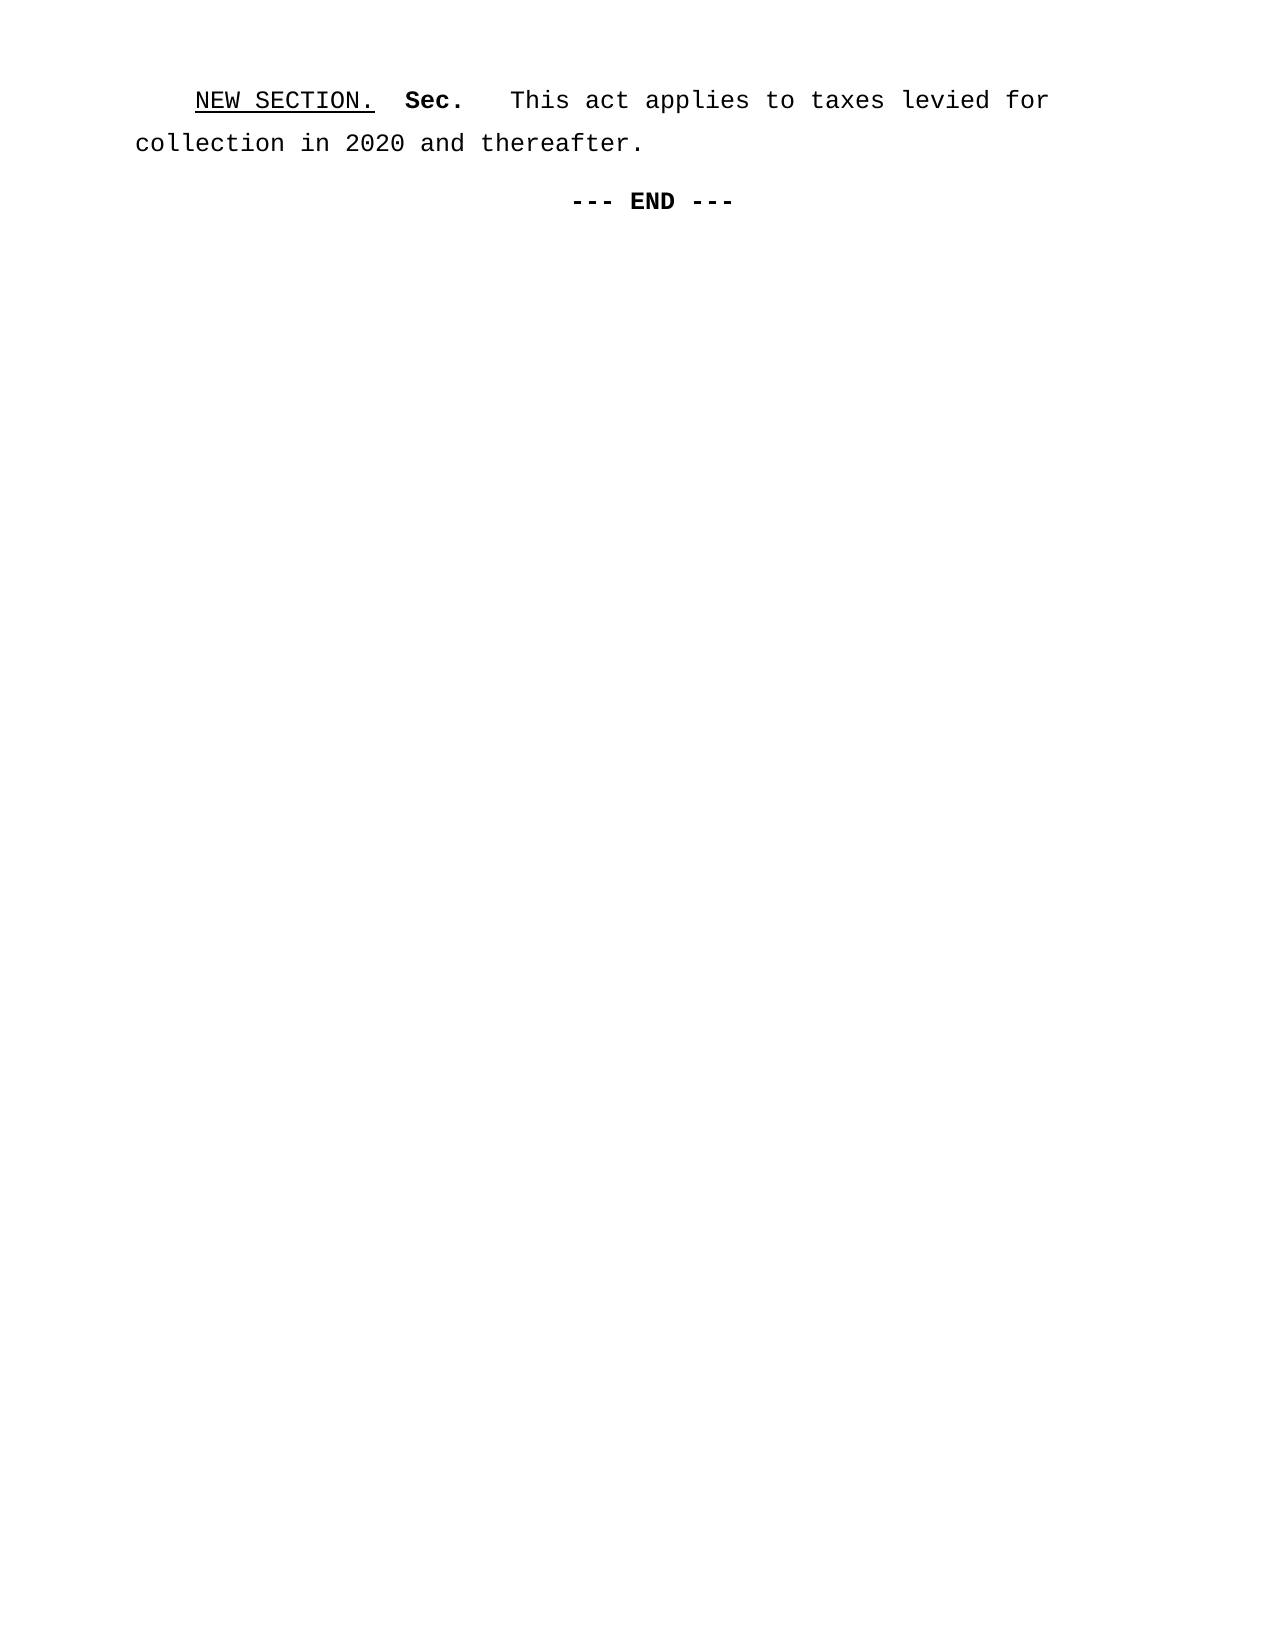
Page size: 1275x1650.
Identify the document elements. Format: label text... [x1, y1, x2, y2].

text --- END --- [135, 188, 1170, 217]
text NEW SECTION. Sec. This act applies to taxes levied for collection in 2020 and thereafter. [135, 75, 1170, 160]
